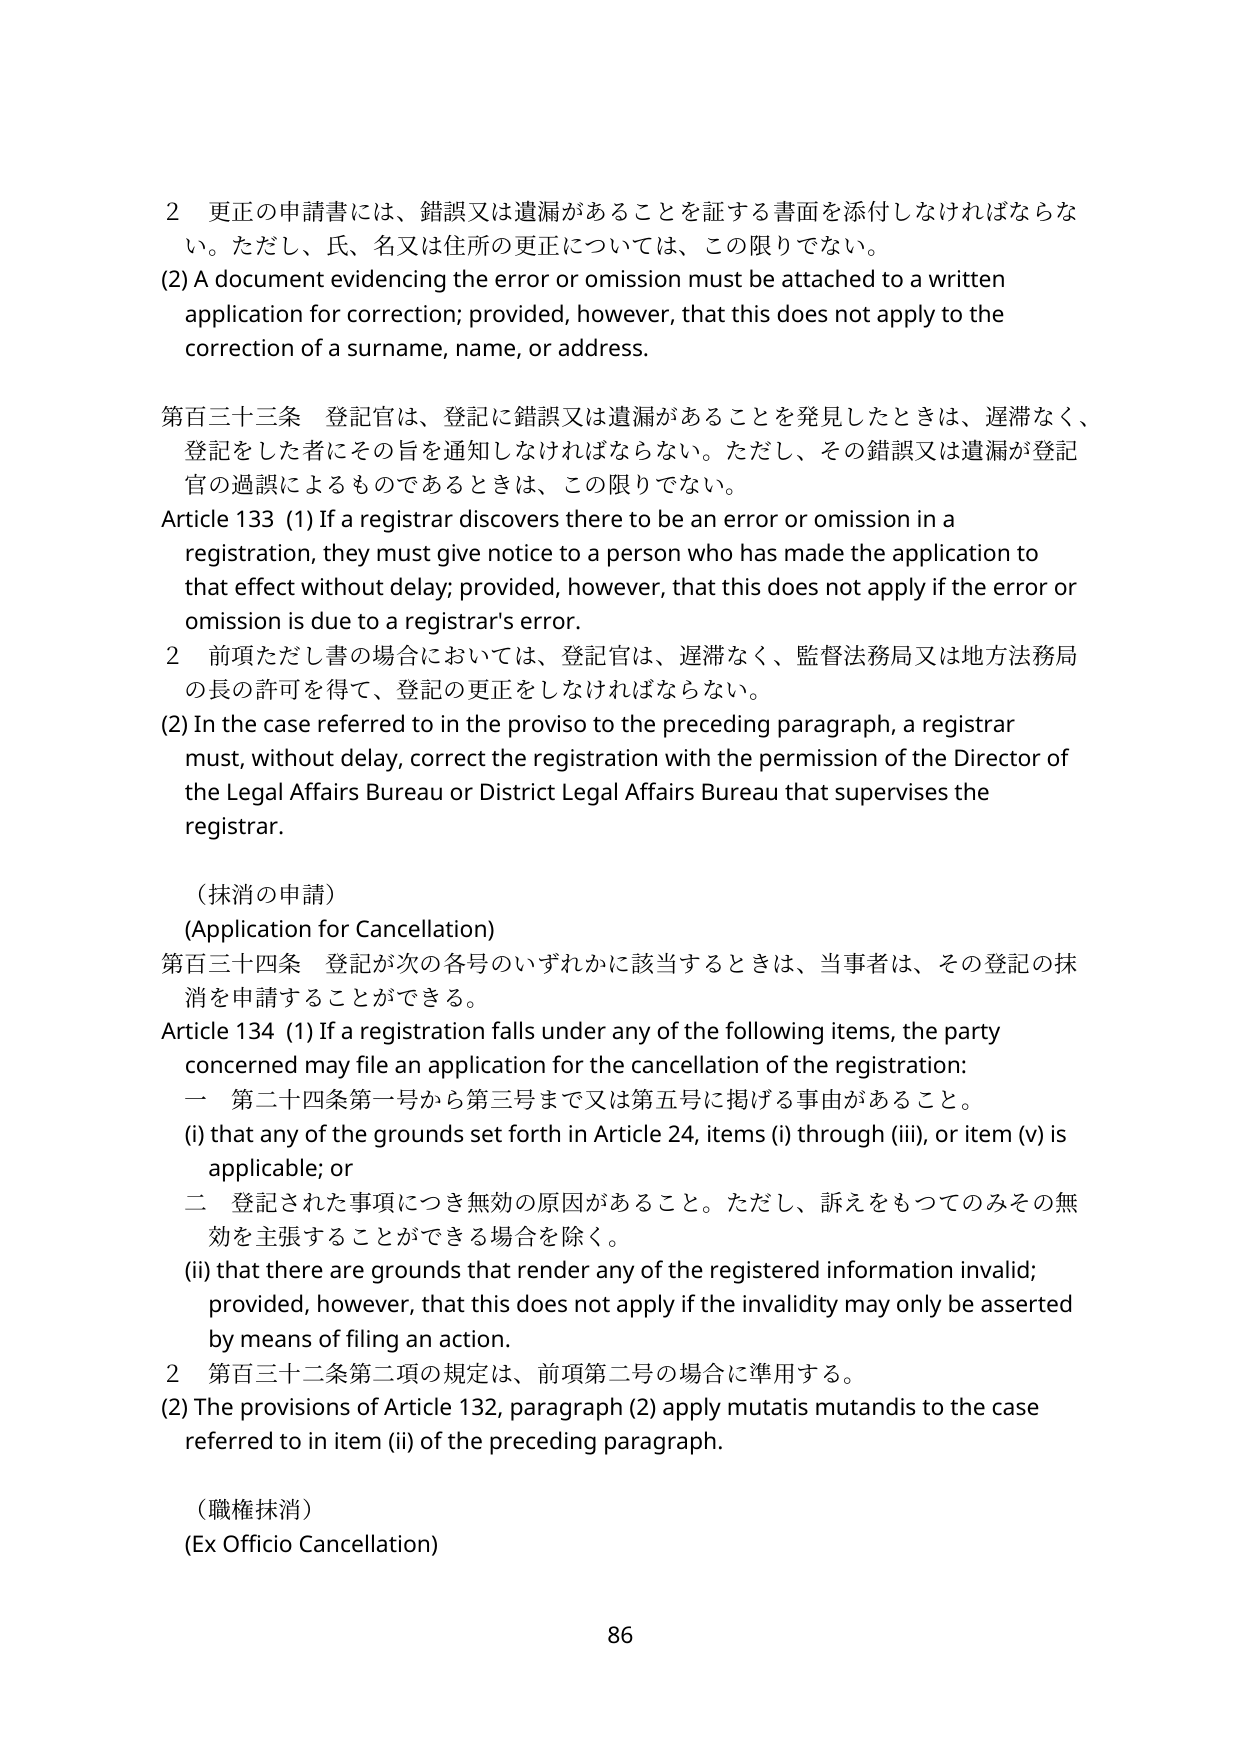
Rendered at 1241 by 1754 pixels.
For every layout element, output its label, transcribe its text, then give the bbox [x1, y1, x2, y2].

text 一 第二十四条第一号から第三号まで又は第五号に掲げる事由があること。 [184, 1082, 1079, 1116]
text 第百三十三条 登記官は、登記に錯誤又は遺漏があることを発見したときは、遅滞なく、登記をした者にその旨を通知しなければならない。ただし、その錯誤又は遺漏が登記官の過誤によるものであるときは、この限りでない。 [161, 399, 1079, 501]
text (2) The provisions of Article 132, paragraph (2) apply mutatis mutandis to the case referred to in item (ii) of the preceding paragraph. [161, 1389, 1079, 1458]
text ２ 第百三十二条第二項の規定は、前項第二号の場合に準用する。 [161, 1355, 1079, 1389]
text (ii) that there are grounds that render any of the registered information invalid; provided, however, that this does not apply if the invalidity may only be asserted by means of filing an action. [184, 1253, 1079, 1355]
text (Ex Officio Cancellation) [184, 1526, 1079, 1560]
text Article 134 (1) If a registration falls under any of the following items, the party concerned may file an application for the cancellation of the registration: [161, 1014, 1079, 1082]
text ２ 更正の申請書には、錯誤又は遺漏があることを証する書面を添付しなければならない。ただし、氏、名又は住所の更正については、この限りでない。 [161, 194, 1079, 262]
text ２ 前項ただし書の場合においては、登記官は、遅滞なく、監督法務局又は地方法務局の長の許可を得て、登記の更正をしなければならない。 [161, 638, 1079, 706]
text （職権抹消） [184, 1492, 1079, 1526]
text (i) that any of the grounds set forth in Article 24, items (i) through (iii), or item (v) is applicable; or [184, 1116, 1079, 1184]
text Article 133 (1) If a registrar discovers there to be an error or omission in a registration, they must give notice to a person who has made the application to that effect without delay; provided, however, that this does not apply if the error or omission is due to a registrar's error. [161, 501, 1079, 638]
text （抹消の申請） [184, 877, 1079, 911]
text 第百三十四条 登記が次の各号のいずれかに該当するときは、当事者は、その登記の抹消を申請することができる。 [161, 945, 1079, 1014]
text (2) In the case referred to in the proviso to the preceding paragraph, a registrar must, without delay, correct the registration with the permission of the Director of the Legal Affairs Bureau or District Legal Affairs Bureau that supervises the registrar. [161, 706, 1079, 843]
text 二 登記された事項につき無効の原因があること。ただし、訴えをもつてのみその無効を主張することができる場合を除く。 [184, 1184, 1079, 1253]
text (2) A document evidencing the error or omission must be attached to a written application for correction; provided, however, that this does not apply to the correction of a surname, name, or address. [161, 262, 1079, 364]
text (Application for Cancellation) [184, 911, 1079, 945]
